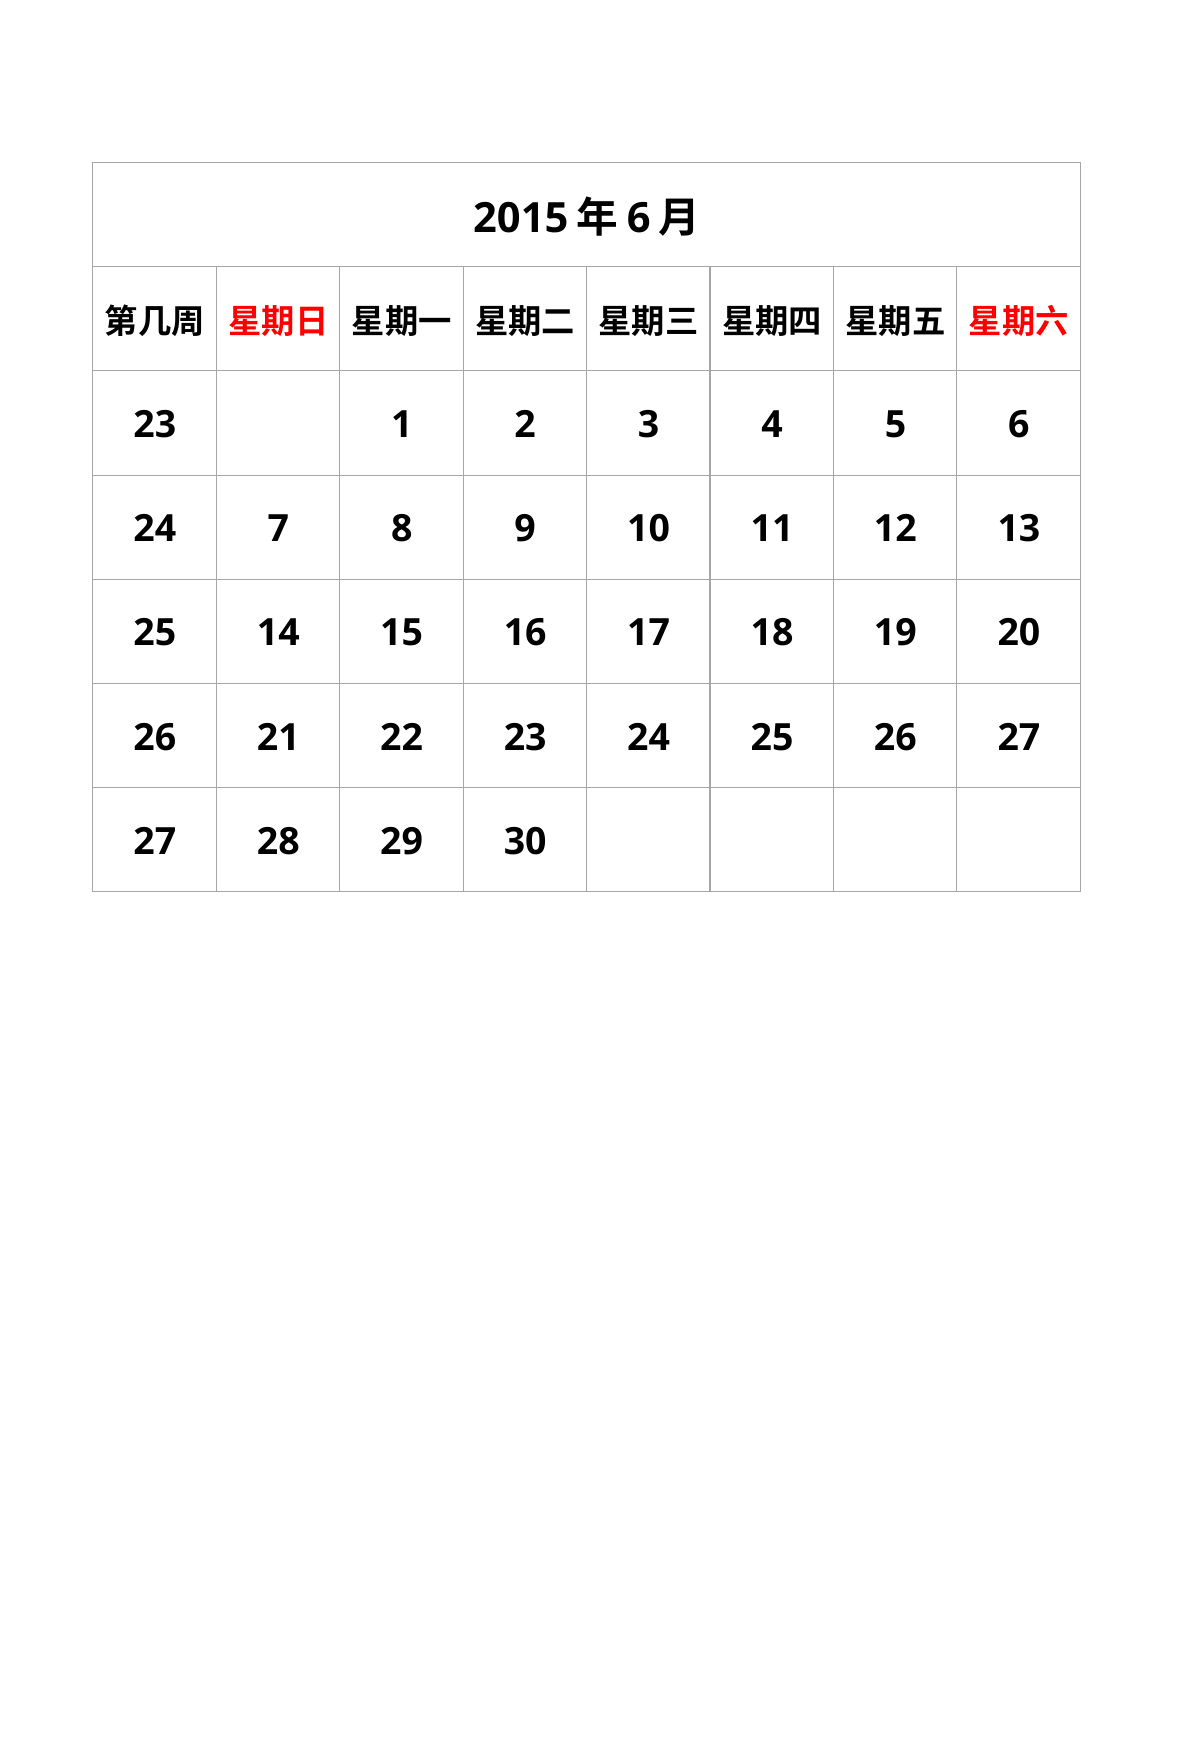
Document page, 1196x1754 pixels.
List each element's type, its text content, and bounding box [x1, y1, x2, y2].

table_cell 星期日 [217, 267, 339, 370]
table_cell 26 [834, 684, 956, 787]
table_cell [834, 788, 956, 891]
table_cell 25 [711, 684, 833, 787]
table_cell 星期一 [340, 267, 463, 370]
table_cell 28 [217, 788, 339, 891]
table_cell 21 [217, 684, 339, 787]
table_cell 30 [464, 788, 586, 891]
table_cell 14 [217, 580, 339, 683]
table_cell 19 [834, 580, 956, 683]
table_cell 23 [93, 371, 216, 474]
table_cell 10 [587, 476, 709, 579]
table_cell 23 [464, 684, 586, 787]
table_cell 7 [217, 476, 339, 579]
table_cell 1 [340, 371, 463, 474]
table_cell 星期三 [587, 267, 709, 370]
table_cell 17 [587, 580, 709, 683]
table_cell 8 [340, 476, 463, 579]
table_cell 2 [464, 371, 586, 474]
table_cell 25 [93, 580, 216, 683]
table_cell [957, 788, 1080, 891]
table_cell 27 [957, 684, 1080, 787]
table_cell 18 [711, 580, 833, 683]
table_cell 星期二 [464, 267, 586, 370]
table_cell [711, 788, 833, 891]
table_header 2015年6月 [93, 163, 1080, 266]
table_cell 4 [711, 371, 833, 474]
table_cell 6 [957, 371, 1080, 474]
table_cell 12 [834, 476, 956, 579]
table_cell 星期四 [711, 267, 833, 370]
table_cell [217, 371, 339, 474]
table_cell 9 [464, 476, 586, 579]
table_cell 5 [834, 371, 956, 474]
table_cell 22 [340, 684, 463, 787]
table_cell 星期六 [957, 267, 1080, 370]
table_cell 15 [340, 580, 463, 683]
table_cell 13 [957, 476, 1080, 579]
table_cell 24 [93, 476, 216, 579]
table_cell 29 [340, 788, 463, 891]
table_cell 24 [587, 684, 709, 787]
table_cell 27 [93, 788, 216, 891]
table_cell 20 [957, 580, 1080, 683]
table_cell 第几周 [93, 267, 216, 370]
table_cell [587, 788, 709, 891]
table_cell 16 [464, 580, 586, 683]
table_cell 3 [587, 371, 709, 474]
table_cell 26 [93, 684, 216, 787]
table_cell 星期五 [834, 267, 956, 370]
table_cell 11 [711, 476, 833, 579]
